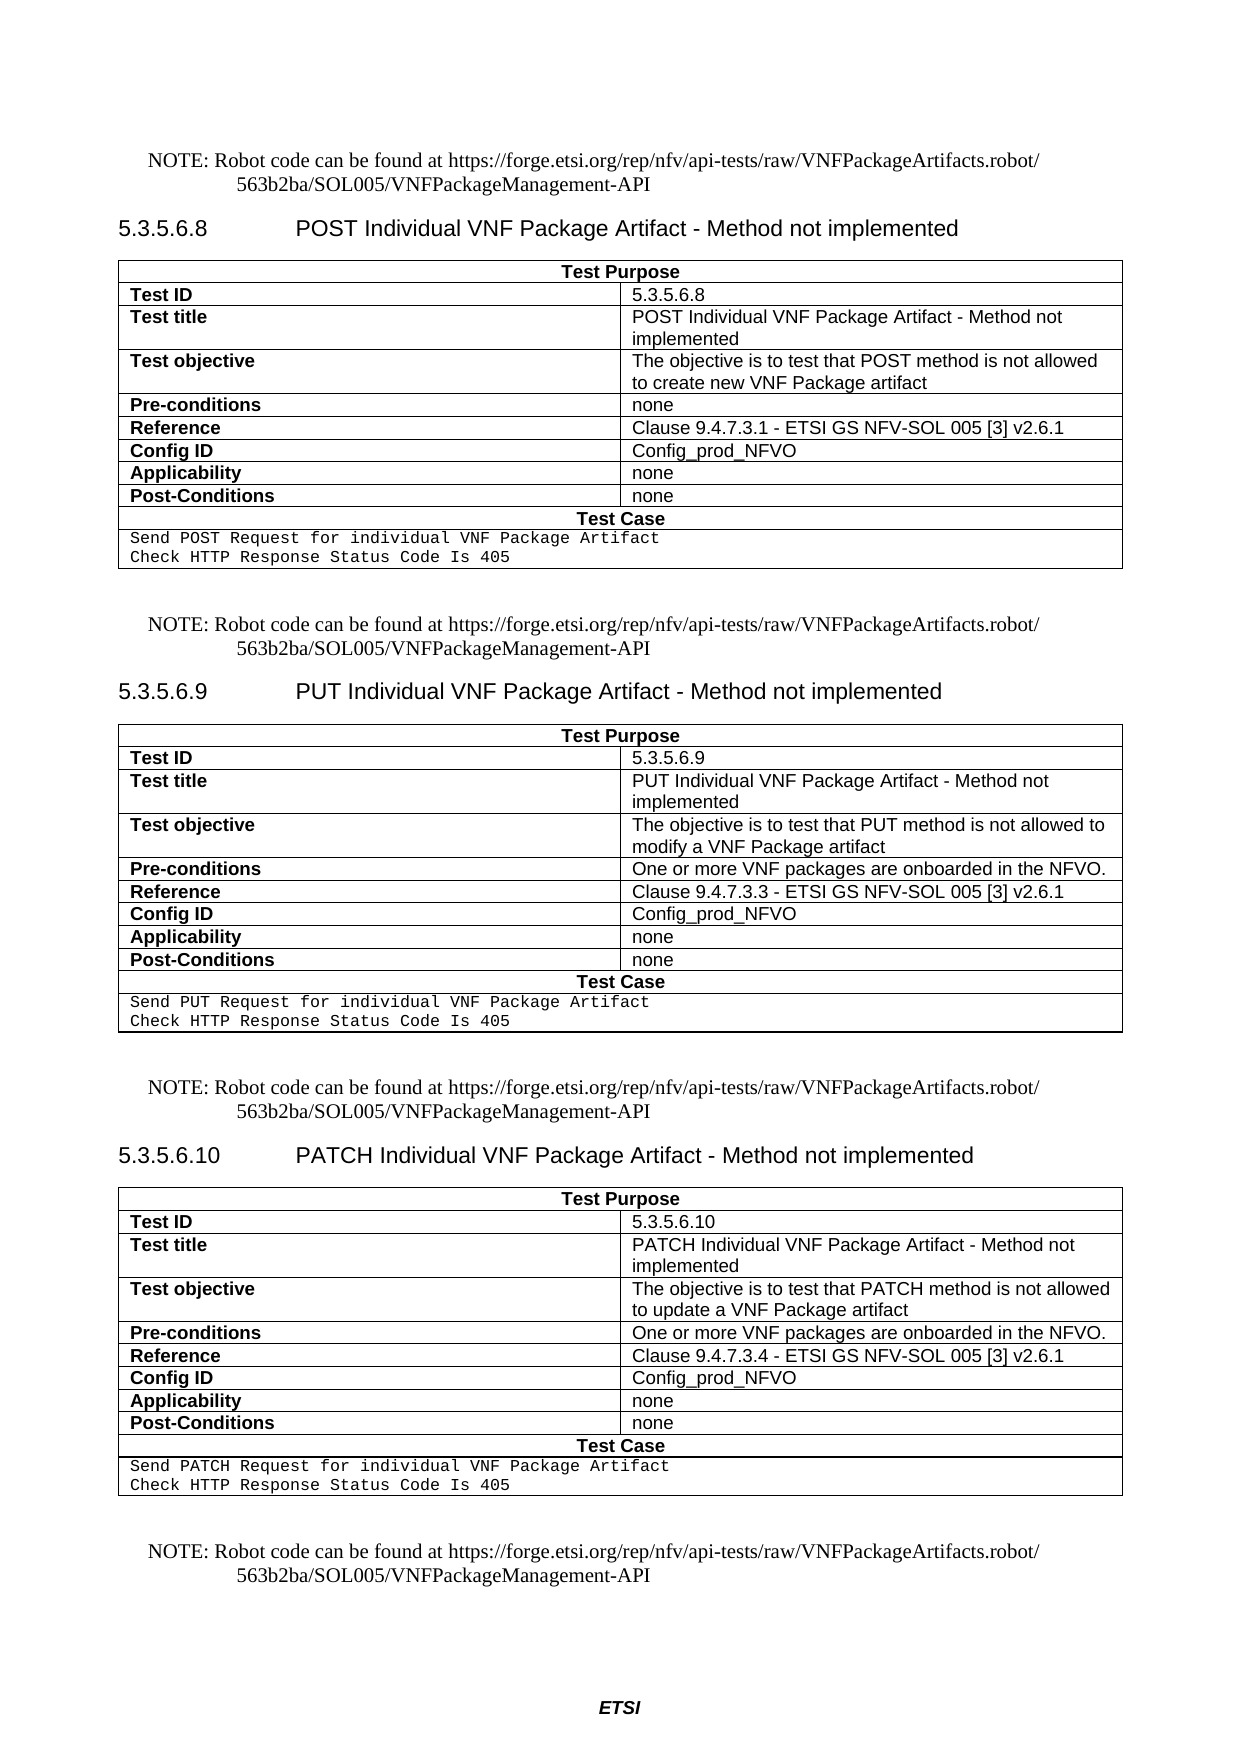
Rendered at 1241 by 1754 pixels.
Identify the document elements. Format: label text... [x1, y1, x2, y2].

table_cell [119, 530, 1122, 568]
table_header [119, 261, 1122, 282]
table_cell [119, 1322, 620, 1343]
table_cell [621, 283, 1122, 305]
subtitle 5.3.5.6.9 PUT Individual VNF Package Artifact - Method not implemented [118, 678, 1122, 705]
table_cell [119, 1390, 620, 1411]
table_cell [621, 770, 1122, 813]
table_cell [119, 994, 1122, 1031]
text NOTE: Robot code can be found at https://forge.etsi.org/rep/nfv/api-tests/raw/VNFPackageArtifacts.robot/563b2ba/SOL005/VNFPackageManagement-API [148, 611, 1122, 659]
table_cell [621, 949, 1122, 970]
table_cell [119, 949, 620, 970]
text NOTE: Robot code can be found at https://forge.etsi.org/rep/nfv/api-tests/raw/VNFPackageArtifacts.robot/563b2ba/SOL005/VNFPackageManagement-API [148, 1075, 1122, 1123]
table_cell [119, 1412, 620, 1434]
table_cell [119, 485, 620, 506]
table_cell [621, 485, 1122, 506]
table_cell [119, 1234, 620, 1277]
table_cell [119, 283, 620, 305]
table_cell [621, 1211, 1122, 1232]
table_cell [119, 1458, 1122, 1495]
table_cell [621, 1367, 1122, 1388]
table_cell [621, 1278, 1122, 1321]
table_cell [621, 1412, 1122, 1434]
subtitle 5.3.5.6.10 PATCH Individual VNF Package Artifact - Method not implemented [118, 1142, 1122, 1168]
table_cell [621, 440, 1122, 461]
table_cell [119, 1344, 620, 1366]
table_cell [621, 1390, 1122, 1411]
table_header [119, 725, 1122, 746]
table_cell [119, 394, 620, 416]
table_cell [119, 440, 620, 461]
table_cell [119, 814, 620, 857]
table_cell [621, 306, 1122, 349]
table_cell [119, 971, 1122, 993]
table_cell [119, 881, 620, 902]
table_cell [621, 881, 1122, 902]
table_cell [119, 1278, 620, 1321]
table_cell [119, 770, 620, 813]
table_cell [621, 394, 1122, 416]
text NOTE: Robot code can be found at https://forge.etsi.org/rep/nfv/api-tests/raw/VNFPackageArtifacts.robot/563b2ba/SOL005/VNFPackageManagement-API [148, 1539, 1122, 1587]
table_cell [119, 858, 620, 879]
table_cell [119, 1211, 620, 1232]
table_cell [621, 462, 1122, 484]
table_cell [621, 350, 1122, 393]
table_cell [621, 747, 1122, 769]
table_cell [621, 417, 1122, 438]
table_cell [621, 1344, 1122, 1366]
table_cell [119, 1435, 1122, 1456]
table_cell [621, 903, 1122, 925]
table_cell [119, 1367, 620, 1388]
text NOTE: Robot code can be found at https://forge.etsi.org/rep/nfv/api-tests/raw/VNFPackageArtifacts.robot/563b2ba/SOL005/VNFPackageManagement-API [148, 148, 1122, 196]
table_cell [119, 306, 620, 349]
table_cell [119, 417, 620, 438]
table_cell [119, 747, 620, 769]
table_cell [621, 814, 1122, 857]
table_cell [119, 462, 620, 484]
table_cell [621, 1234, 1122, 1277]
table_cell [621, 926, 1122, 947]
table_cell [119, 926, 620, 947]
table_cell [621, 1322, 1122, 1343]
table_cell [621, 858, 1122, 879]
subtitle 5.3.5.6.8 POST Individual VNF Package Artifact - Method not implemented [118, 214, 1122, 241]
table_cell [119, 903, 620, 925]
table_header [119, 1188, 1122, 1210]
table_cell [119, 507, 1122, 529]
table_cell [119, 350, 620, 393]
